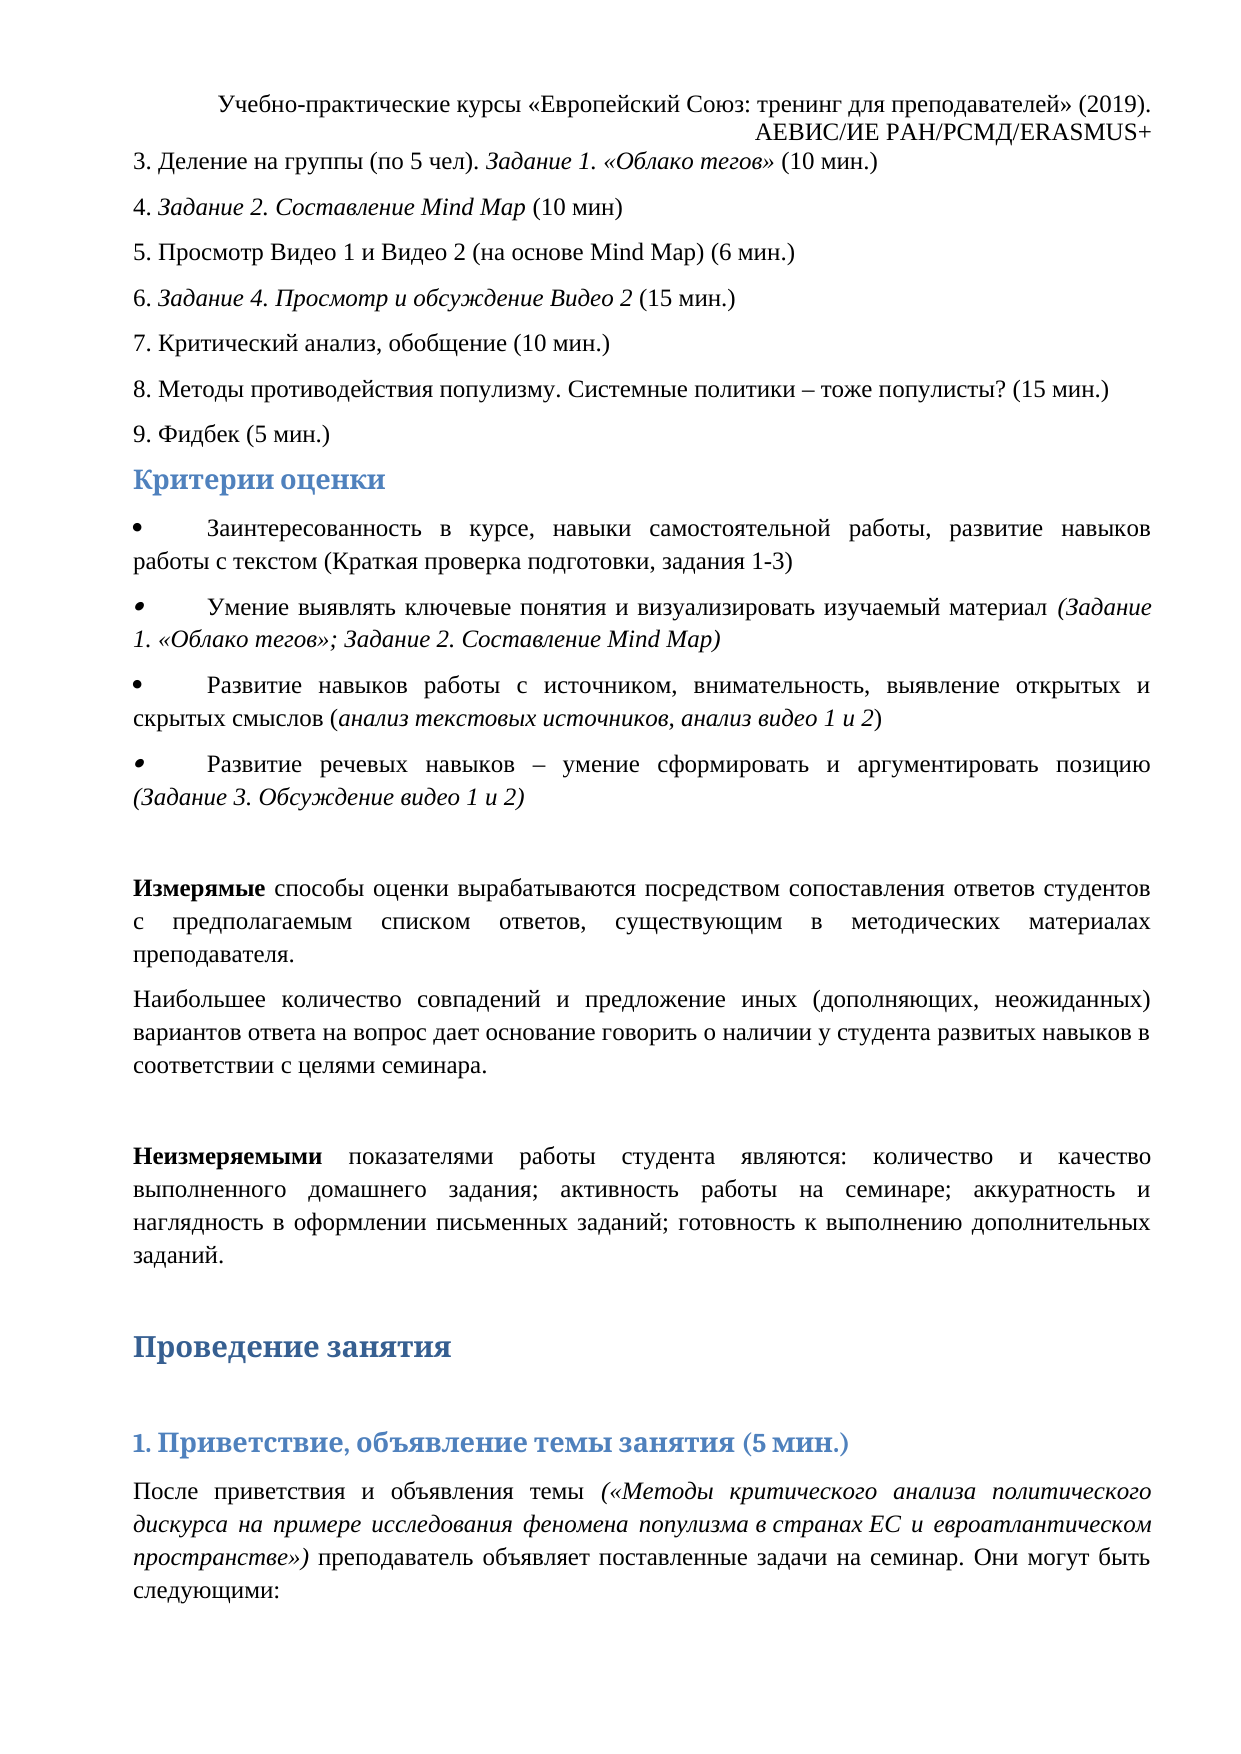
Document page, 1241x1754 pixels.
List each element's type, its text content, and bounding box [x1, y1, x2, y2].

text Наибольшее количество совпадений и предложение иных (дополняющих, неожиданных) вариантов ответа на вопрос дает основание говорить о наличии у студента развитых навыков в соответствии с целями семинара. [133, 984, 1152, 1079]
text 6. Задание 4. Просмотр и обсуждение Видео 2 (15 мин.) [133, 283, 1152, 311]
subtitle 1. Приветствие, объявление темы занятия (5 мин.) [133, 1428, 1152, 1459]
subtitle Проведение занятия [133, 1331, 1152, 1365]
list Развитие навыков работы с источником, внимательность, выявление открытых и скрытых смыслов (анализ текстовых источников, анализ видео 1 и 2) [133, 670, 1152, 732]
text После приветствия и объявления темы («Методы критического анализа политического дискурса на примере исследования феномена популизма в странах ЕС и евроатлантическом пространстве») преподаватель объявляет поставленные задачи на семинар. Они могут быть следующими: [133, 1476, 1152, 1604]
list Заинтересованность в курсе, навыки самостоятельной работы, развитие навыков работы с текстом (Краткая проверка подготовки, задания 1-3) [133, 513, 1152, 575]
text 5. Просмотр Видео 1 и Видео 2 (на основе Mind Map) (6 мин.) [133, 237, 1152, 266]
subtitle Критерии оценки [133, 465, 1152, 496]
text 7. Критический анализ, обобщение (10 мин.) [133, 328, 1152, 357]
text 3. Деление на группы (по 5 чел). Задание 1. «Облако тегов» (10 мин.) [133, 146, 1152, 175]
list Умение выявлять ключевые понятия и визуализировать изучаемый материал (Задание 1. «Облако тегов»; Задание 2. Составление Mind Map) [133, 592, 1152, 653]
text 4. Задание 2. Составление Mind Map (10 мин) [133, 192, 1152, 220]
text Неизмеряемыми показателями работы студента являются: количество и качество выполненного домашнего задания; активность работы на семинаре; аккуратность и наглядность в оформлении письменных заданий; готовность к выполнению дополнительных заданий. [133, 1141, 1152, 1269]
text 9. Фидбек (5 мин.) [133, 419, 1152, 448]
text Измерямые способы оценки вырабатываются посредством сопоставления ответов студентов с предполагаемым списком ответов, существующим в методических материалах преподавателя. [133, 873, 1152, 967]
text 8. Методы противодействия популизму. Системные политики – тоже популисты? (15 мин.) [133, 374, 1152, 402]
list Развитие речевых навыков – умение сформировать и аргументировать позицию (Задание 3. Обсуждение видео 1 и 2) [133, 749, 1152, 810]
